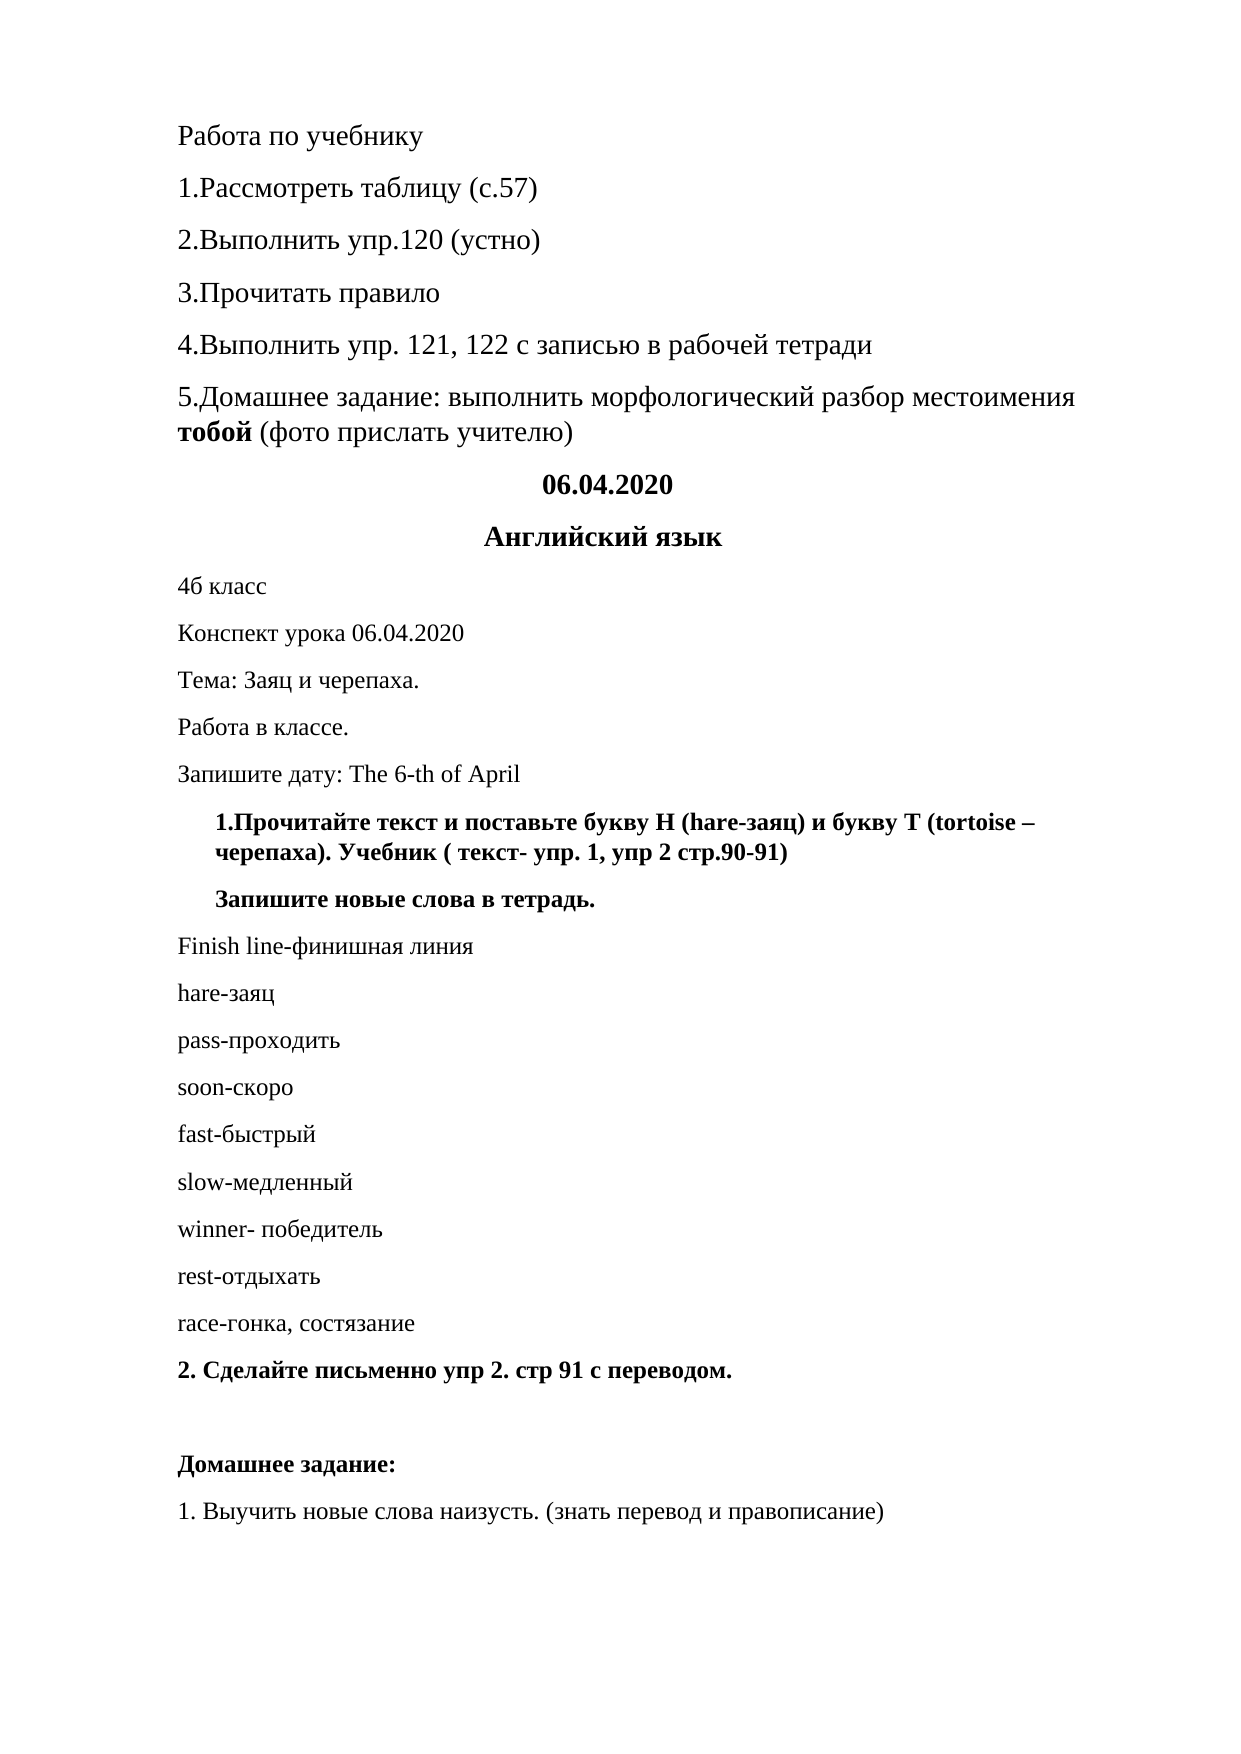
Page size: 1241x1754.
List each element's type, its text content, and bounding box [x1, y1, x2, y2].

text soon-скоро [177, 1072, 1152, 1101]
text hare-заяц [177, 978, 1152, 1007]
text Домашнее задание: [177, 1449, 1152, 1478]
text 5.Домашнее задание: выполнить морфологический разбор местоимения тобой (фото прислать учителю) [177, 379, 1152, 448]
text Конспект урока 06.04.2020 [177, 618, 1152, 647]
text 4.Выполнить упр. 121, 122 с записью в рабочей тетради [177, 327, 1152, 360]
text 2. Сделайте письменно упр 2. стр 91 с переводом. [177, 1355, 1152, 1384]
text 3.Прочитать правило [177, 275, 1152, 308]
text rest-отдыхать [177, 1261, 1152, 1289]
text 1.Прочитайте текст и поставьте букву H (hare-заяц) и букву T (tortoise – черепаха). Учебник ( текст- упр. 1, упр 2 стр.90-91) [215, 807, 1152, 866]
text 2.Выполнить упр.120 (устно) [177, 222, 1152, 256]
text pass-проходить [177, 1025, 1152, 1054]
text Английский язык [177, 519, 1152, 552]
text Работа по учебнику [177, 118, 1152, 152]
text Finish line-финишная линия [177, 931, 1152, 960]
text 1. Выучить новые слова наизусть. (знать перевод и правописание) [177, 1496, 1152, 1525]
text slow-медленный [177, 1167, 1152, 1195]
text 1.Рассмотреть таблицу (с.57) [177, 170, 1152, 204]
text race-гонка, состязание [177, 1308, 1152, 1337]
text Запишите дату: The 6-th of April [177, 759, 1152, 788]
text fast-быстрый [177, 1119, 1152, 1148]
text 06.04.2020 [177, 467, 1152, 500]
text winner- победитель [177, 1214, 1152, 1242]
text Запишите новые слова в тетрадь. [215, 884, 1152, 913]
text Тема: Заяц и черепаха. [177, 665, 1152, 694]
text 4б класс [177, 571, 1152, 600]
text Работа в классе. [177, 712, 1152, 741]
